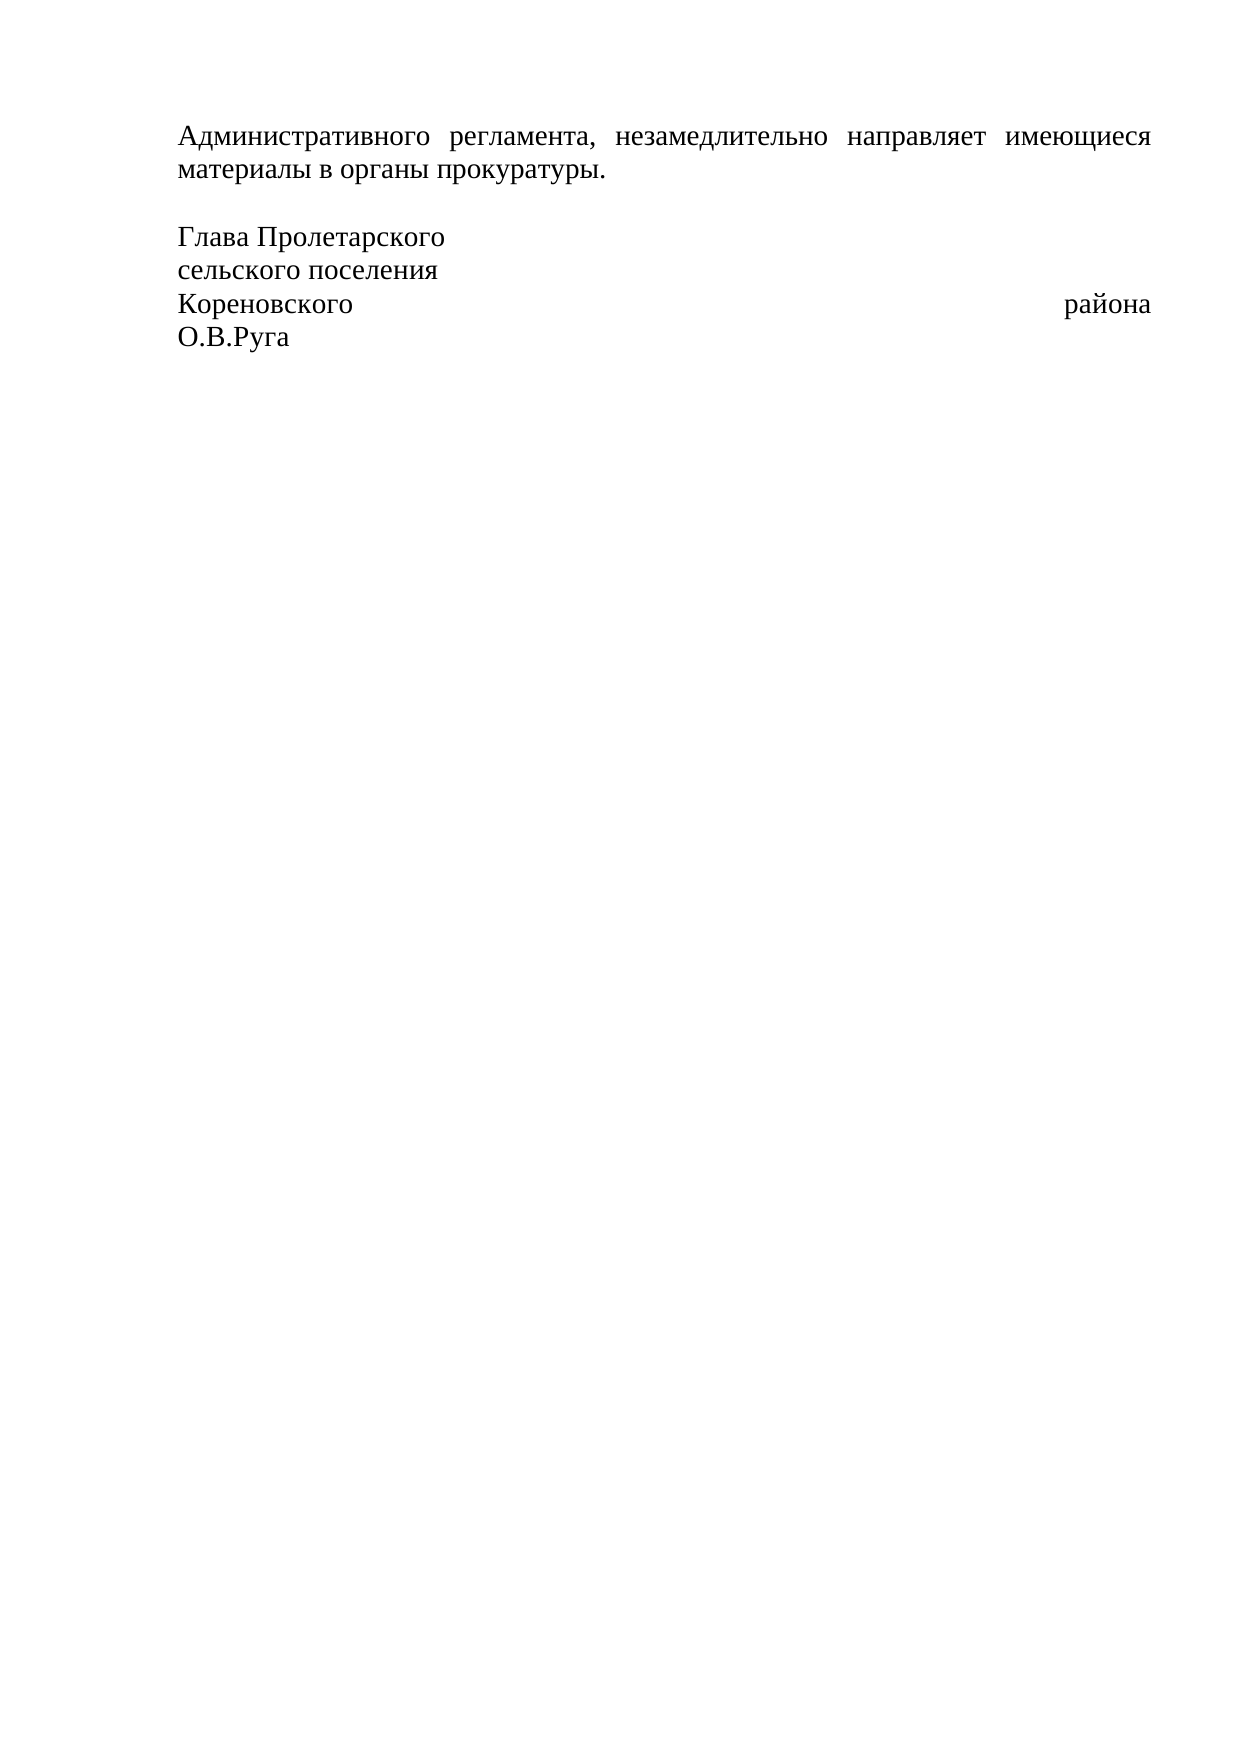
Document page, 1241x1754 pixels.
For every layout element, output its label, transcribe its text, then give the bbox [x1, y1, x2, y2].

text Глава Пролетарского [177, 219, 1152, 252]
text сельского поселения [177, 252, 1152, 286]
text Кореновского района О.В.Руга [177, 286, 1152, 353]
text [177, 118, 1152, 185]
